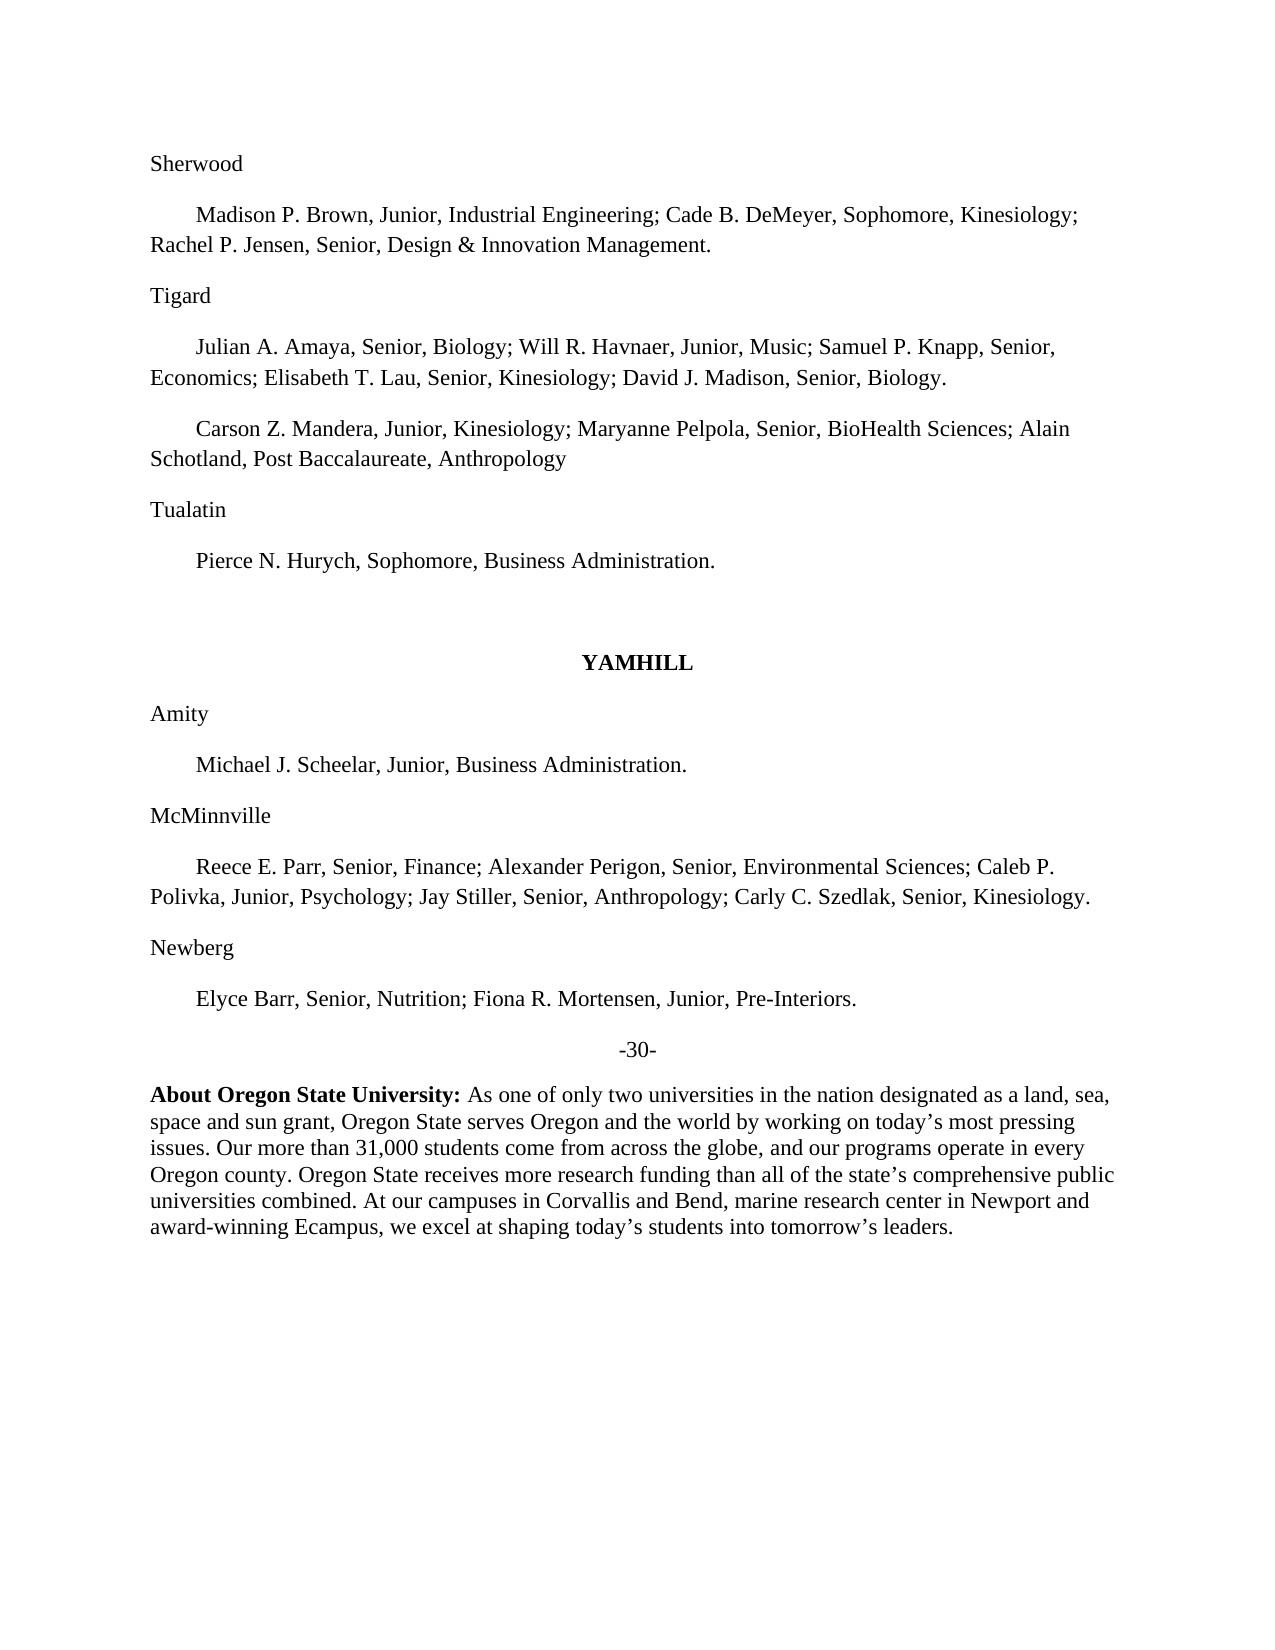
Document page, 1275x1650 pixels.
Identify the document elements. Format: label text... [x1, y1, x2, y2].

text Newberg [150, 934, 1125, 961]
text Michael J. Scheelar, Junior, Business Administration. [150, 751, 1125, 777]
text About Oregon State University: As one of only two universities in the nation designated as a land, sea, space and sun grant, Oregon State serves Oregon and the world by working on today’s most pressing issues. Our more than 31,000 students come from across the globe, and our programs operate in every Oregon county. Oregon State receives more research funding than all of the state’s comprehensive public universities combined. At our campuses in Corvallis and Bend, marine research center in Newport and award-winning Ecampus, we excel at shaping today’s students into tomorrow’s leaders. [150, 1082, 1125, 1240]
text Elyce Barr, Senior, Nutrition; Fiona R. Mortensen, Junior, Pre-Interiors. [150, 985, 1125, 1012]
text Tigard [150, 282, 1125, 309]
text McMinnville [150, 802, 1125, 828]
text Pierce N. Hurych, Sophomore, Business Administration. [150, 547, 1125, 573]
text Sherwood [150, 150, 1125, 176]
text Julian A. Amaya, Senior, Biology; Will R. Havnaer, Junior, Music; Samuel P. Knapp, Senior, Economics; Elisabeth T. Lau, Senior, Kinesiology; David J. Madison, Senior, Biology. [150, 333, 1125, 390]
text Amity [150, 700, 1125, 726]
text YAMHILL [150, 649, 1125, 675]
text Reece E. Parr, Senior, Finance; Alexander Perigon, Senior, Environmental Sciences; Caleb P. Polivka, Junior, Psychology; Jay Stiller, Senior, Anthropology; Carly C. Szedlak, Senior, Kinesiology. [150, 853, 1125, 910]
text Carson Z. Mandera, Junior, Kinesiology; Maryanne Pelpola, Senior, BioHealth Sciences; Alain Schotland, Post Baccalaureate, Anthropology [150, 414, 1125, 471]
text Madison P. Brown, Junior, Industrial Engineering; Cade B. DeMeyer, Sophomore, Kinesiology; Rachel P. Jensen, Senior, Design & Innovation Management. [150, 201, 1125, 258]
text Tualatin [150, 496, 1125, 522]
text -30- [150, 1036, 1125, 1063]
